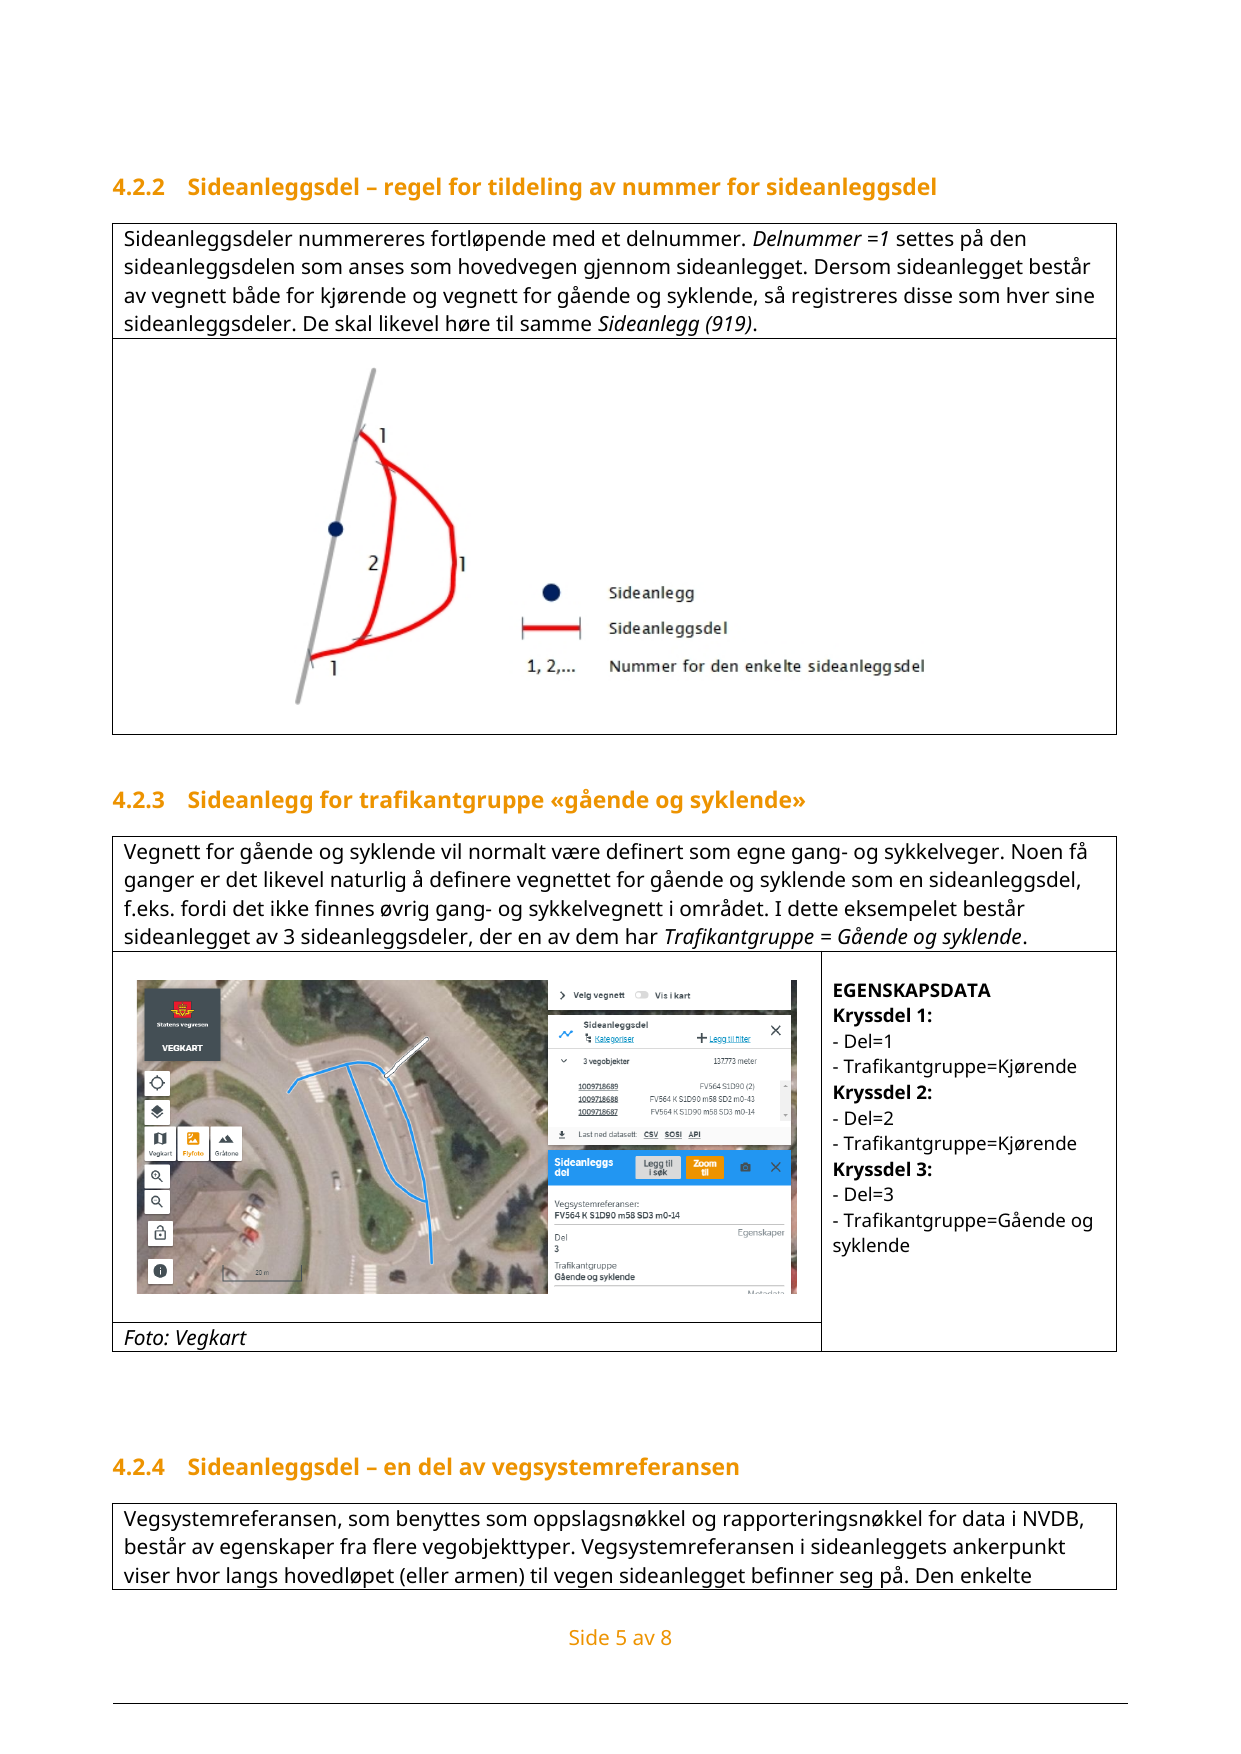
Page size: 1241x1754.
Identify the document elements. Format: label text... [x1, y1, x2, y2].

table_cell [113, 339, 1116, 733]
picture [136, 980, 797, 1294]
subtitle Sideanlegg for trafikantgruppe «gående og syklende» [112, 784, 1128, 815]
table_header Sideanleggsdeler nummereres fortløpende med et delnummer. Delnummer =1 settes på den sideanleggsdelen som anses som hovedvegen gjennom sideanlegget. Dersom sideanlegget består av vegnett både for kjørende og vegnett for gående og syklende, så registreres disse som hver sine sideanleggsdeler. De skal likevel høre til samme Sideanlegg (919). [113, 224, 1116, 338]
subtitle Sideanleggsdel – regel for tildeling av nummer for sideanleggsdel [112, 171, 1128, 202]
table_cell [113, 952, 821, 1322]
subtitle Sideanleggsdel – en del av vegsystemreferansen [112, 1451, 1128, 1482]
picture [294, 367, 935, 705]
table_cell EGENSKAPSDATA Kryssdel 1: - Del=1 - Trafikantgruppe=Kjørende Kryssdel 2: - Del=2 - Trafikantgruppe=Kjørende Kryssdel 3: - Del=3 - Trafikantgruppe=Gående og syklende [822, 952, 1116, 1351]
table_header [113, 1504, 1116, 1589]
table_cell Foto: Vegkart [113, 1323, 821, 1351]
table_header Vegnett for gående og syklende vil normalt være definert som egne gang- og sykkelveger. Noen få ganger er det likevel naturlig å definere vegnettet for gående og syklende som en sideanleggsdel, f.eks. fordi det ikke finnes øvrig gang- og sykkelvegnett i området. I dette eksempelet består sideanlegget av 3 sideanleggsdeler, der en av dem har Trafikantgruppe = Gående og syklende. [113, 837, 1116, 951]
